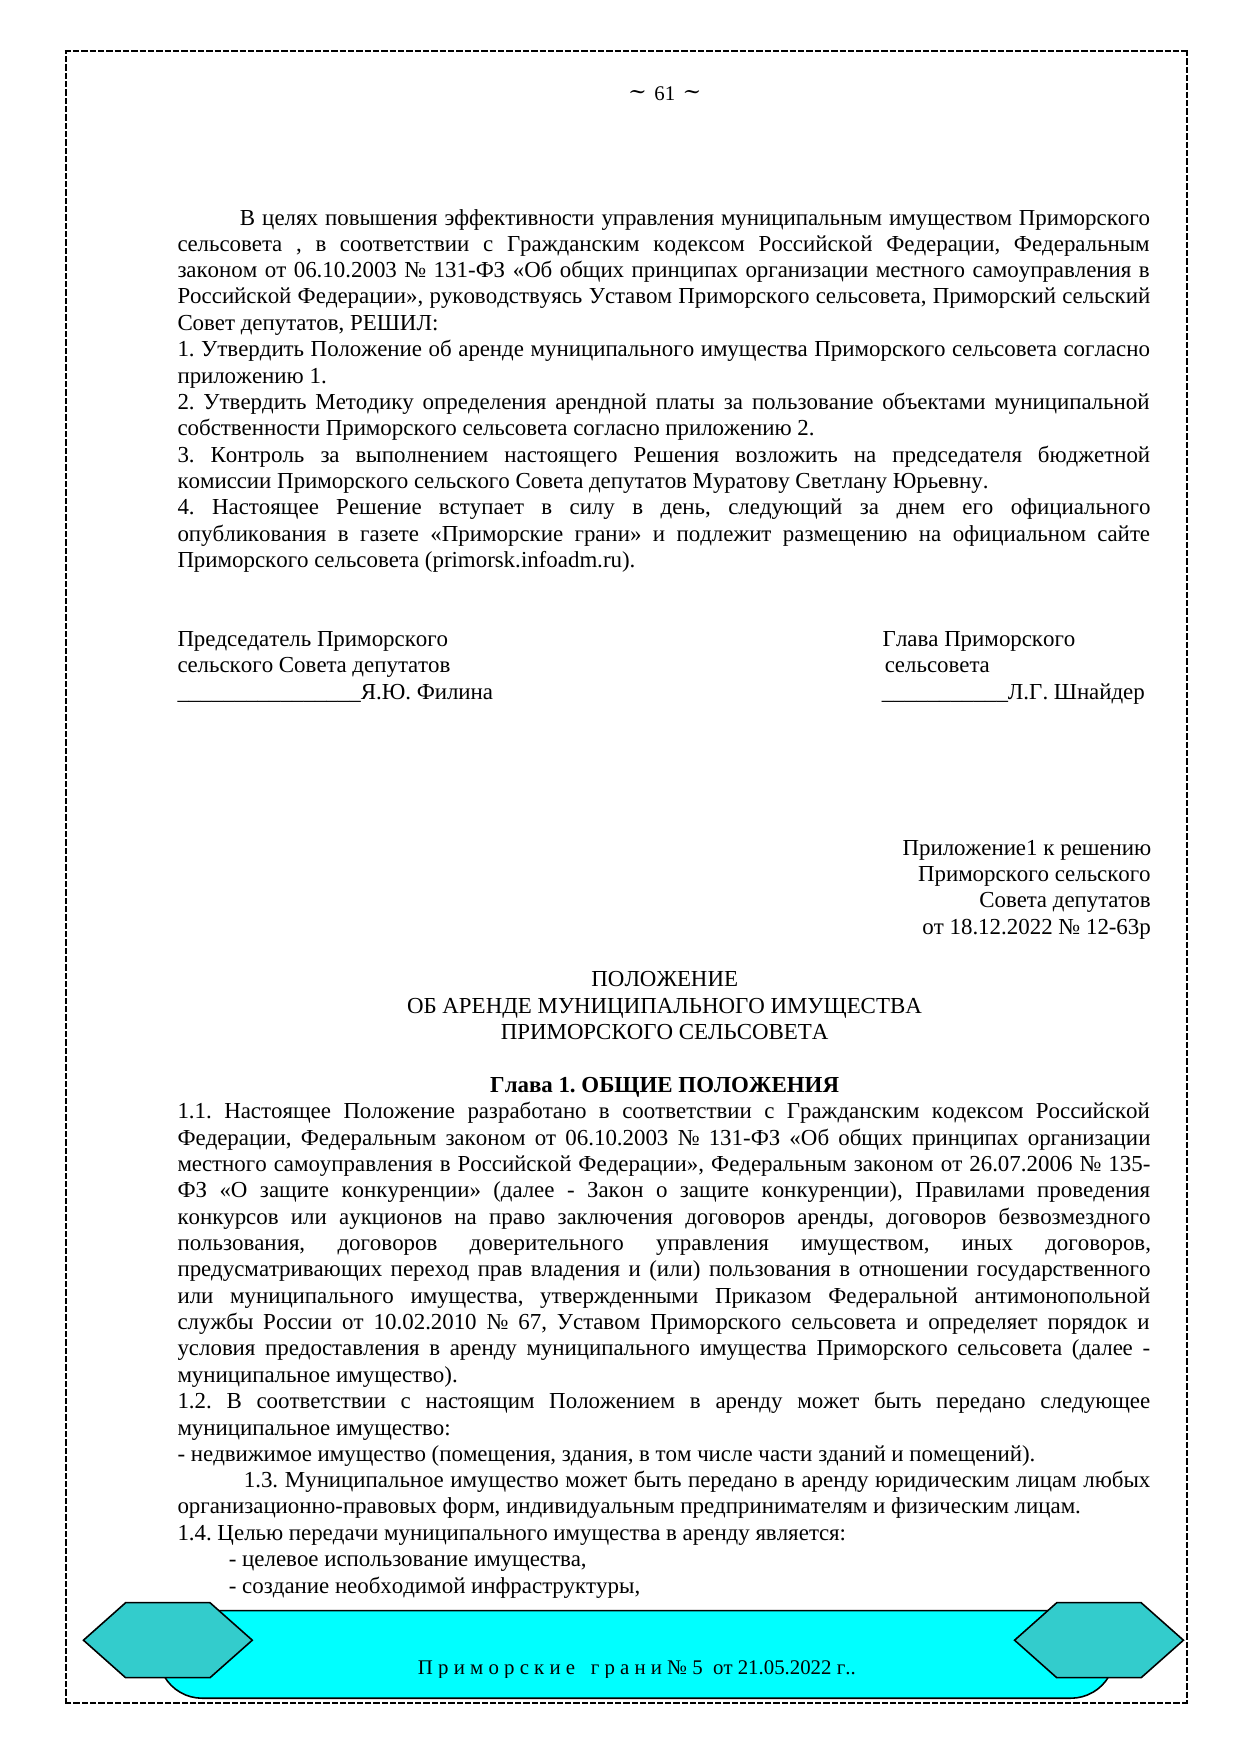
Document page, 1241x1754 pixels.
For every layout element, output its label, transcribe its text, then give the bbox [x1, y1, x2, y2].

text - создание необходимой инфраструктуры, [177, 1572, 1152, 1598]
text - недвижимое имущество (помещения, здания, в том числе части зданий и помещений). [177, 1440, 1152, 1466]
text Совета депутатов [177, 886, 1152, 913]
text 2. Утвердить Методику определения арендной платы за пользование объектами муниципальной собственности Приморского сельсовета согласно приложению 2. [177, 388, 1152, 441]
text ________________Я.Ю. Филина ___________Л.Г. Шнайдер [177, 678, 1152, 704]
text Глава 1. ОБЩИЕ ПОЛОЖЕНИЯ [177, 1071, 1152, 1097]
text ПРИМОРСКОГО СЕЛЬСОВЕТА [177, 1018, 1152, 1044]
text 1.2. В соответствии с настоящим Положением в аренду может быть передано следующее муниципальное имущество: [177, 1387, 1152, 1440]
text ОБ АРЕНДЕ МУНИЦИПАЛЬНОГО ИМУЩЕСТВА [177, 992, 1152, 1018]
text 1.1. Настоящее Положение разработано в соответствии с Гражданским кодексом Российской Федерации, Федеральным законом от 06.10.2003 № 131-ФЗ «Об общих принципах организации местного самоуправления в Российской Федерации», Федеральным законом от 26.07.2006 № 135-ФЗ «О защите конкуренции» (далее - Закон о защите конкуренции), Правилами проведения конкурсов или аукционов на право заключения договоров аренды, договоров безвозмездного пользования, договоров доверительного управления имуществом, иных договоров, предусматривающих переход прав владения и (или) пользования в отношении государственного или муниципального имущества, утвержденными Приказом Федеральной антимонопольной службы России от 10.02.2010 № 67, Уставом Приморского сельсовета и определяет порядок и условия предоставления в аренду муниципального имущества Приморского сельсовета (далее - муниципальное имущество). [177, 1097, 1152, 1387]
text - целевое использование имущества, [177, 1545, 1152, 1572]
text Приморского сельского [177, 860, 1152, 886]
text 1.4. Целью передачи муниципального имущества в аренду является: [177, 1519, 1152, 1545]
text ПОЛОЖЕНИЕ [177, 966, 1152, 992]
text от 18.12.2022 № 12-63р [177, 913, 1152, 939]
text 1.3. Муниципальное имущество может быть передано в аренду юридическим лицам любых организационно-правовых форм, индивидуальным предпринимателям и физическим лицам. [177, 1466, 1152, 1519]
text Председатель Приморского Глава Приморского [177, 625, 1152, 652]
text 1. Утвердить Положение об аренде муниципального имущества Приморского сельсовета согласно приложению 1. [177, 335, 1152, 388]
text 4. Настоящее Решение вступает в силу в день, следующий за днем его официального опубликования в газете «Приморские грани» и подлежит размещению на официальном сайте Приморского сельсовета (primorsk.infoadm.ru). [177, 493, 1152, 572]
text Приложение1 к решению [177, 834, 1152, 860]
text В целях повышения эффективности управления муниципальным имуществом Приморского сельсовета , в соответствии с Гражданским кодексом Российской Федерации, Федеральным законом от 06.10.2003 № 131-ФЗ «Об общих принципах организации местного самоуправления в Российской Федерации», руководствуясь Уставом Приморского сельсовета, Приморский сельский Совет депутатов, РЕШИЛ: [177, 203, 1152, 335]
text сельского Совета депутатов сельсовета [177, 652, 1152, 678]
text 3. Контроль за выполнением настоящего Решения возложить на председателя бюджетной комиссии Приморского сельского Совета депутатов Муратову Светлану Юрьевну. [177, 441, 1152, 493]
